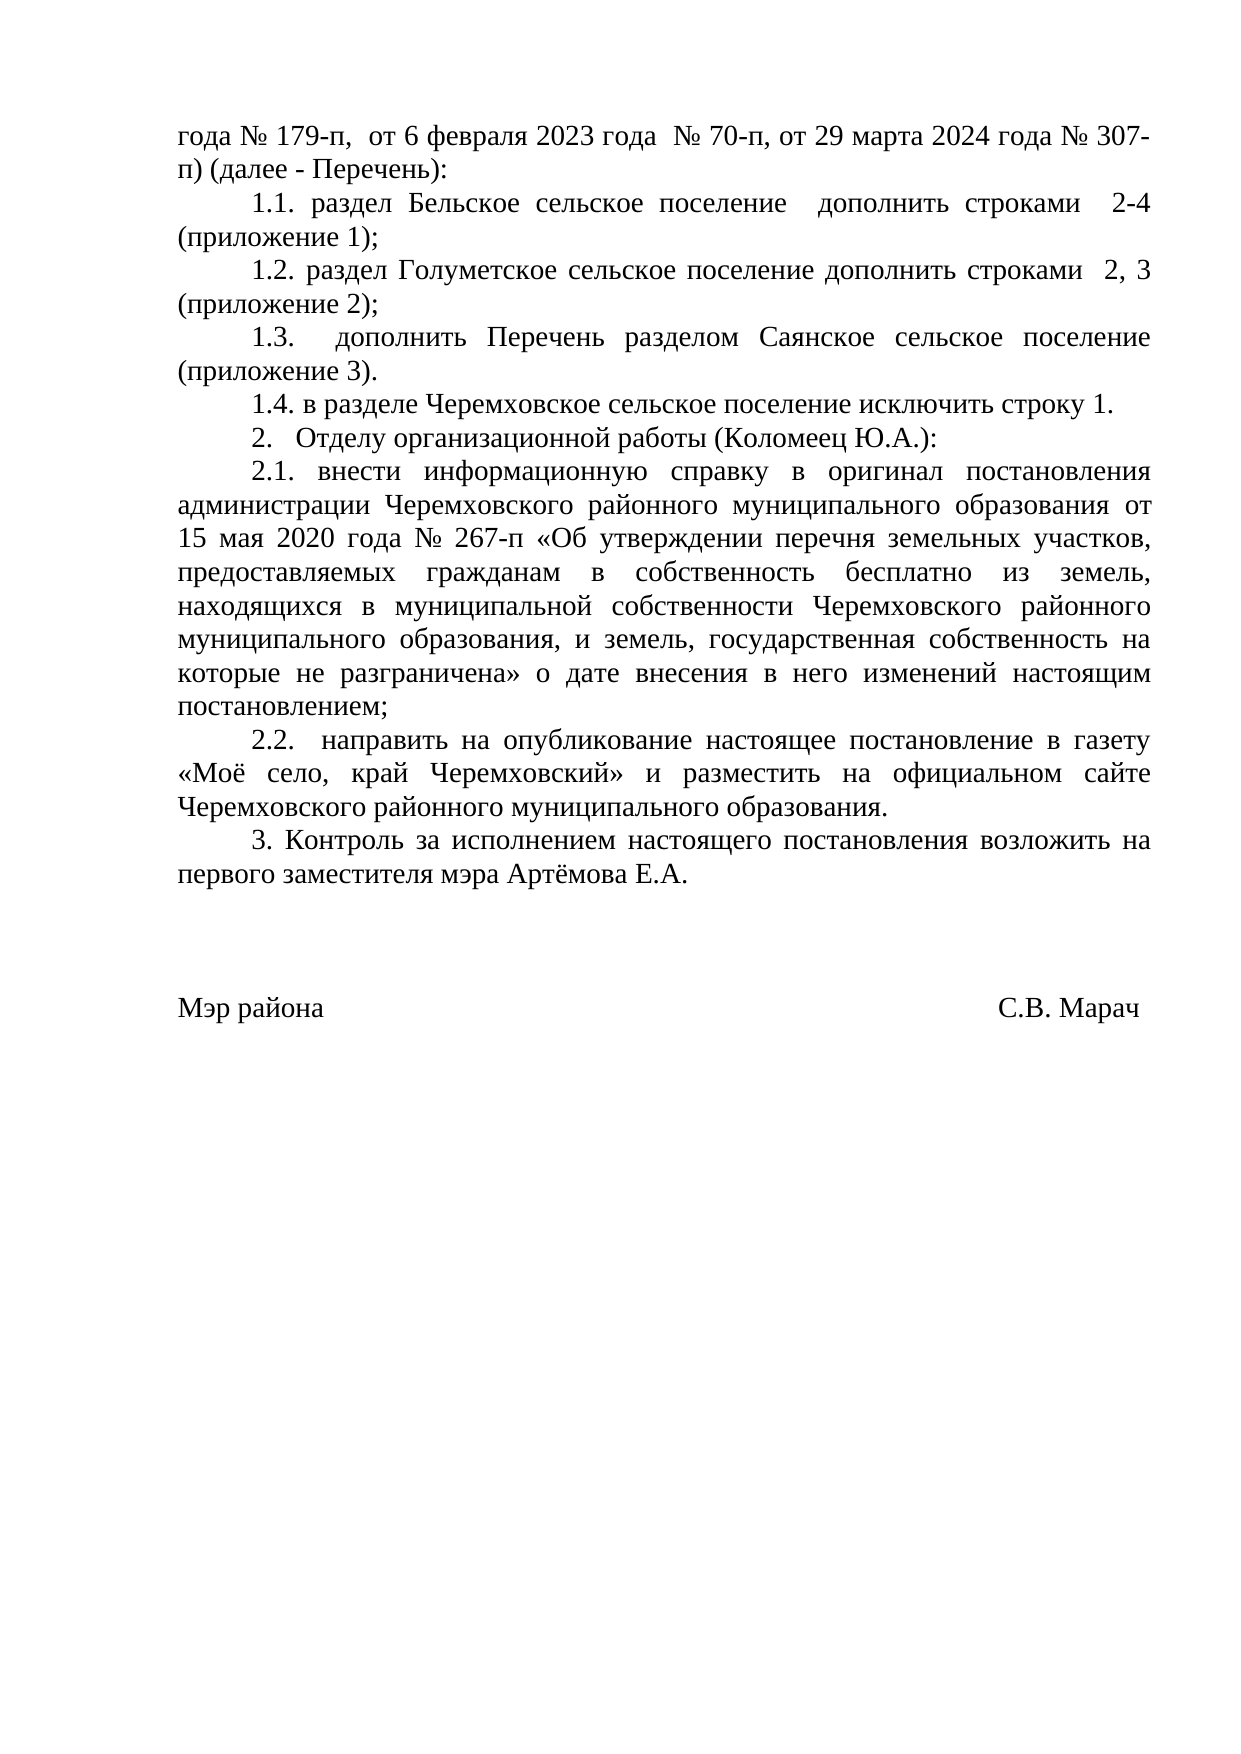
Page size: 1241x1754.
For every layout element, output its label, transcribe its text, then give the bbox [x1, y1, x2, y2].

list в разделе Черемховское сельское поселение исключить строку 1. [177, 386, 1152, 420]
text 2.1. внести информационную справку в оригинал постановления администрации Черемховского районного муниципального образования от 15 мая 2020 года № 267-п «Об утверждении перечня земельных участков, предоставляемых гражданам в собственность бесплатно из земель, находящихся в муниципальной собственности Черемховского районного муниципального образования, и земель, государственная собственность на которые не разграничена» о дате внесения в него изменений настоящим постановлением; [177, 453, 1152, 722]
text Мэр района С.В. Марач [177, 990, 1152, 1024]
list Отделу организационной работы (Коломеец Ю.А.): [177, 420, 1152, 453]
text 2.2. направить на опубликование настоящее постановление в газету «Моё село, край Черемховский» и разместить на официальном сайте Черемховского районного муниципального образования. [177, 722, 1152, 822]
list года № 179-п, от 6 февраля 2023 года № 70-п, от 29 марта 2024 года № 307-п) (далее - Перечень): [177, 118, 1152, 185]
list раздел Голуметское сельское поселение дополнить строками 2, 3 (приложение 2); [177, 252, 1152, 319]
list раздел Бельское сельское поселение дополнить строками 2-4 (приложение 1); [177, 185, 1152, 252]
list дополнить Перечень разделом Саянское сельское поселение (приложение 3). [177, 319, 1152, 386]
text 3. Контроль за исполнением настоящего постановления возложить на первого заместителя мэра Артёмова Е.А. [177, 822, 1152, 889]
